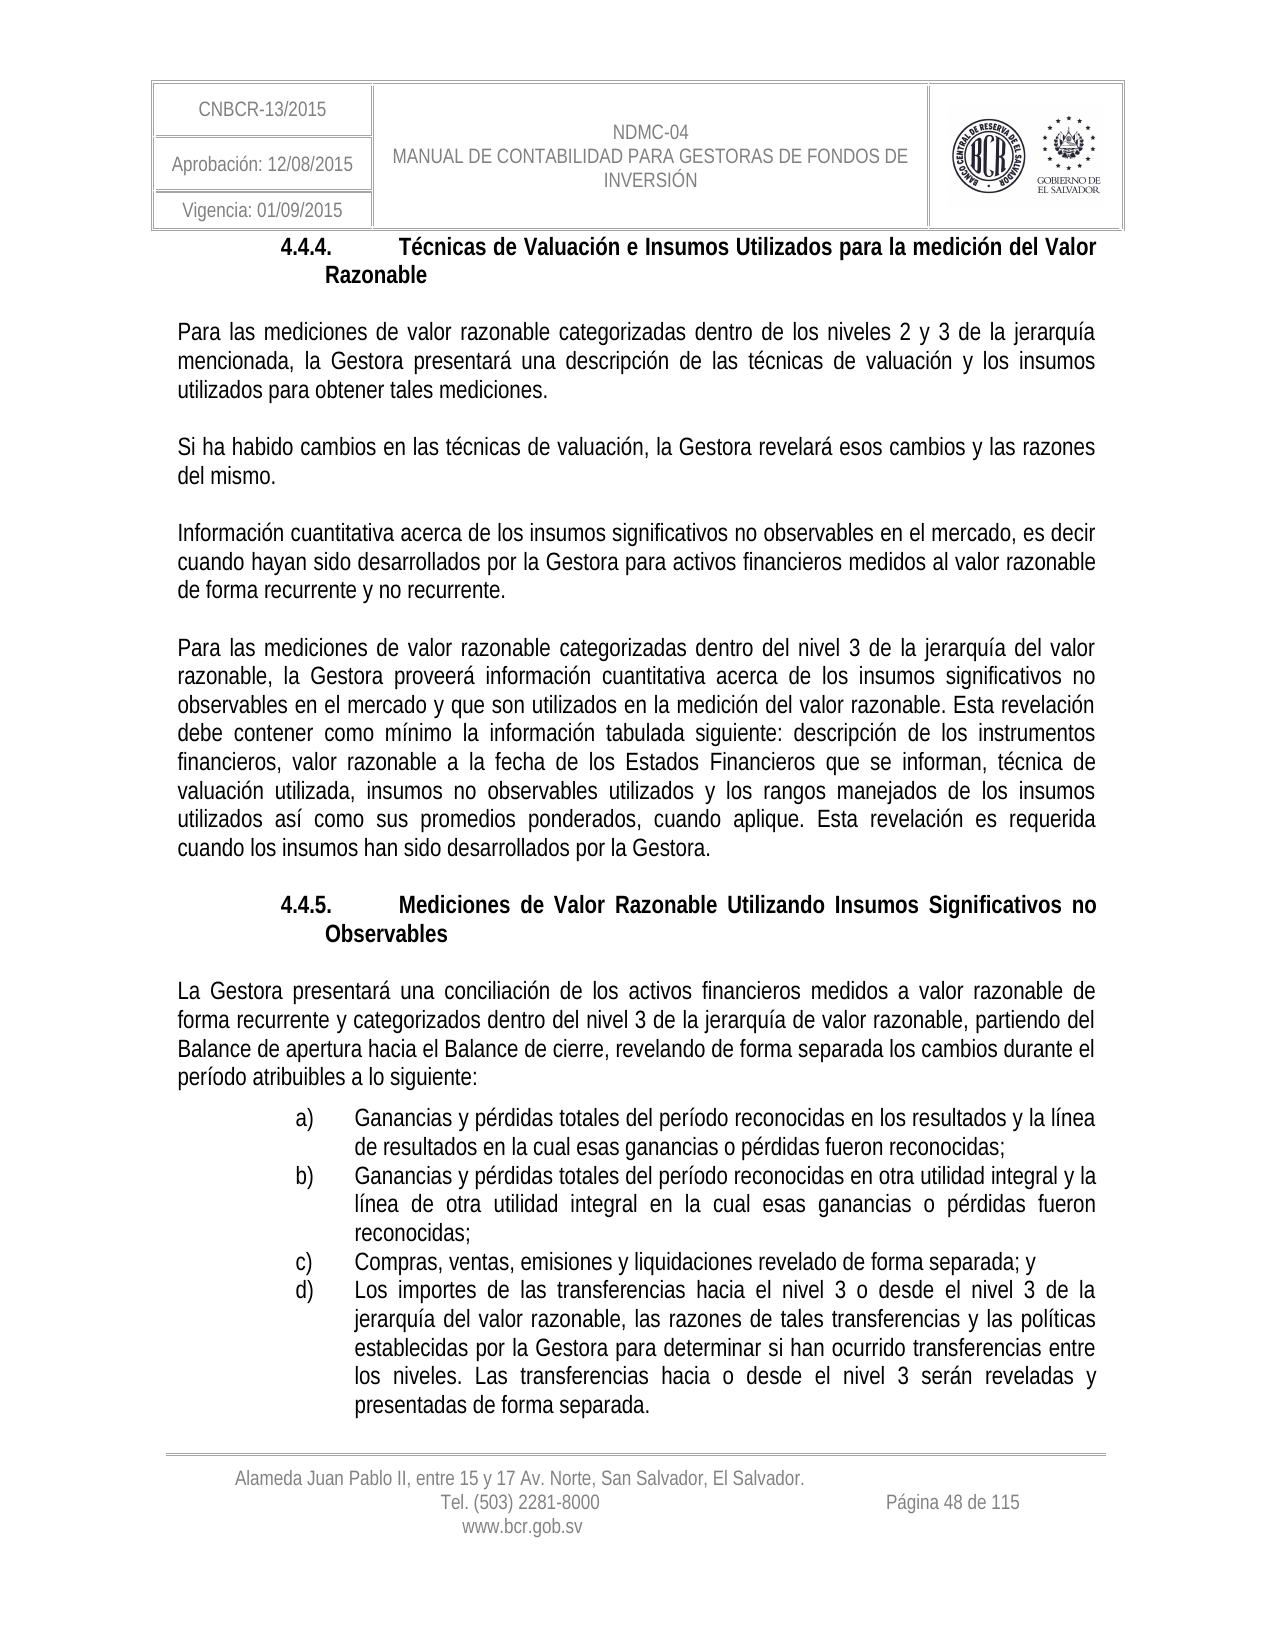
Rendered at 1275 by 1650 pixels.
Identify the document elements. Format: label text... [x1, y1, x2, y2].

text La Gestora presentará una conciliación de los activos financieros medidos a valor razonable de forma recurrente y categorizados dentro del nivel 3 de la jerarquía de valor razonable, partiendo del Balance de apertura hacia el Balance de cierre, revelando de forma separada los cambios durante el período atribuibles a lo siguiente: [177, 976, 1098, 1091]
text Para las mediciones de valor razonable categorizadas dentro del nivel 3 de la jerarquía del valor razonable, la Gestora proveerá información cuantitativa acerca de los insumos significativos no observables en el mercado y que son utilizados en la medición del valor razonable. Esta revelación debe contener como mínimo la información tabulada siguiente: descripción de los instrumentos financieros, valor razonable a la fecha de los Estados Financieros que se informan, técnica de valuación utilizada, insumos no observables utilizados y los rangos manejados de los insumos utilizados así como sus promedios ponderados, cuando aplique. Esta revelación es requerida cuando los insumos han sido desarrollados por la Gestora. [177, 632, 1098, 862]
list Ganancias y pérdidas totales del período reconocidas en otra utilidad integral y la línea de otra utilidad integral en la cual esas ganancias o pérdidas fueron reconocidas; [295, 1161, 1098, 1247]
text Información cuantitativa acerca de los insumos significativos no observables en el mercado, es decir cuando hayan sido desarrollados por la Gestora para activos financieros medidos al valor razonable de forma recurrente y no recurrente. [177, 518, 1098, 604]
list Técnicas de Valuación e Insumos Utilizados para la medición del Valor Razonable [281, 231, 1098, 289]
list Mediciones de Valor Razonable Utilizando Insumos Significativos no Observables [281, 890, 1098, 948]
list Los importes de las transferencias hacia el nivel 3 o desde el nivel 3 de la jerarquía del valor razonable, las razones de tales transferencias y las políticas establecidas por la Gestora para determinar si han ocurrido transferencias entre los niveles. Las transferencias hacia o desde el nivel 3 serán reveladas y presentadas de forma separada. [295, 1275, 1098, 1418]
list Compras, ventas, emisiones y liquidaciones revelado de forma separada; y [295, 1247, 1098, 1275]
text Para las mediciones de valor razonable categorizadas dentro de los niveles 2 y 3 de la jerarquía mencionada, la Gestora presentará una descripción de las técnicas de valuación y los insumos utilizados para obtener tales mediciones. [177, 317, 1098, 403]
list Ganancias y pérdidas totales del período reconocidas en los resultados y la línea de resultados en la cual esas ganancias o pérdidas fueron reconocidas; [295, 1103, 1098, 1161]
picture [946, 103, 1105, 209]
text Si ha habido cambios en las técnicas de valuación, la Gestora revelará esos cambios y las razones del mismo. [177, 432, 1098, 489]
list Técnicas de Valuación e Insumos Utilizados para la medición del Valor Razonable [281, 148, 1098, 230]
